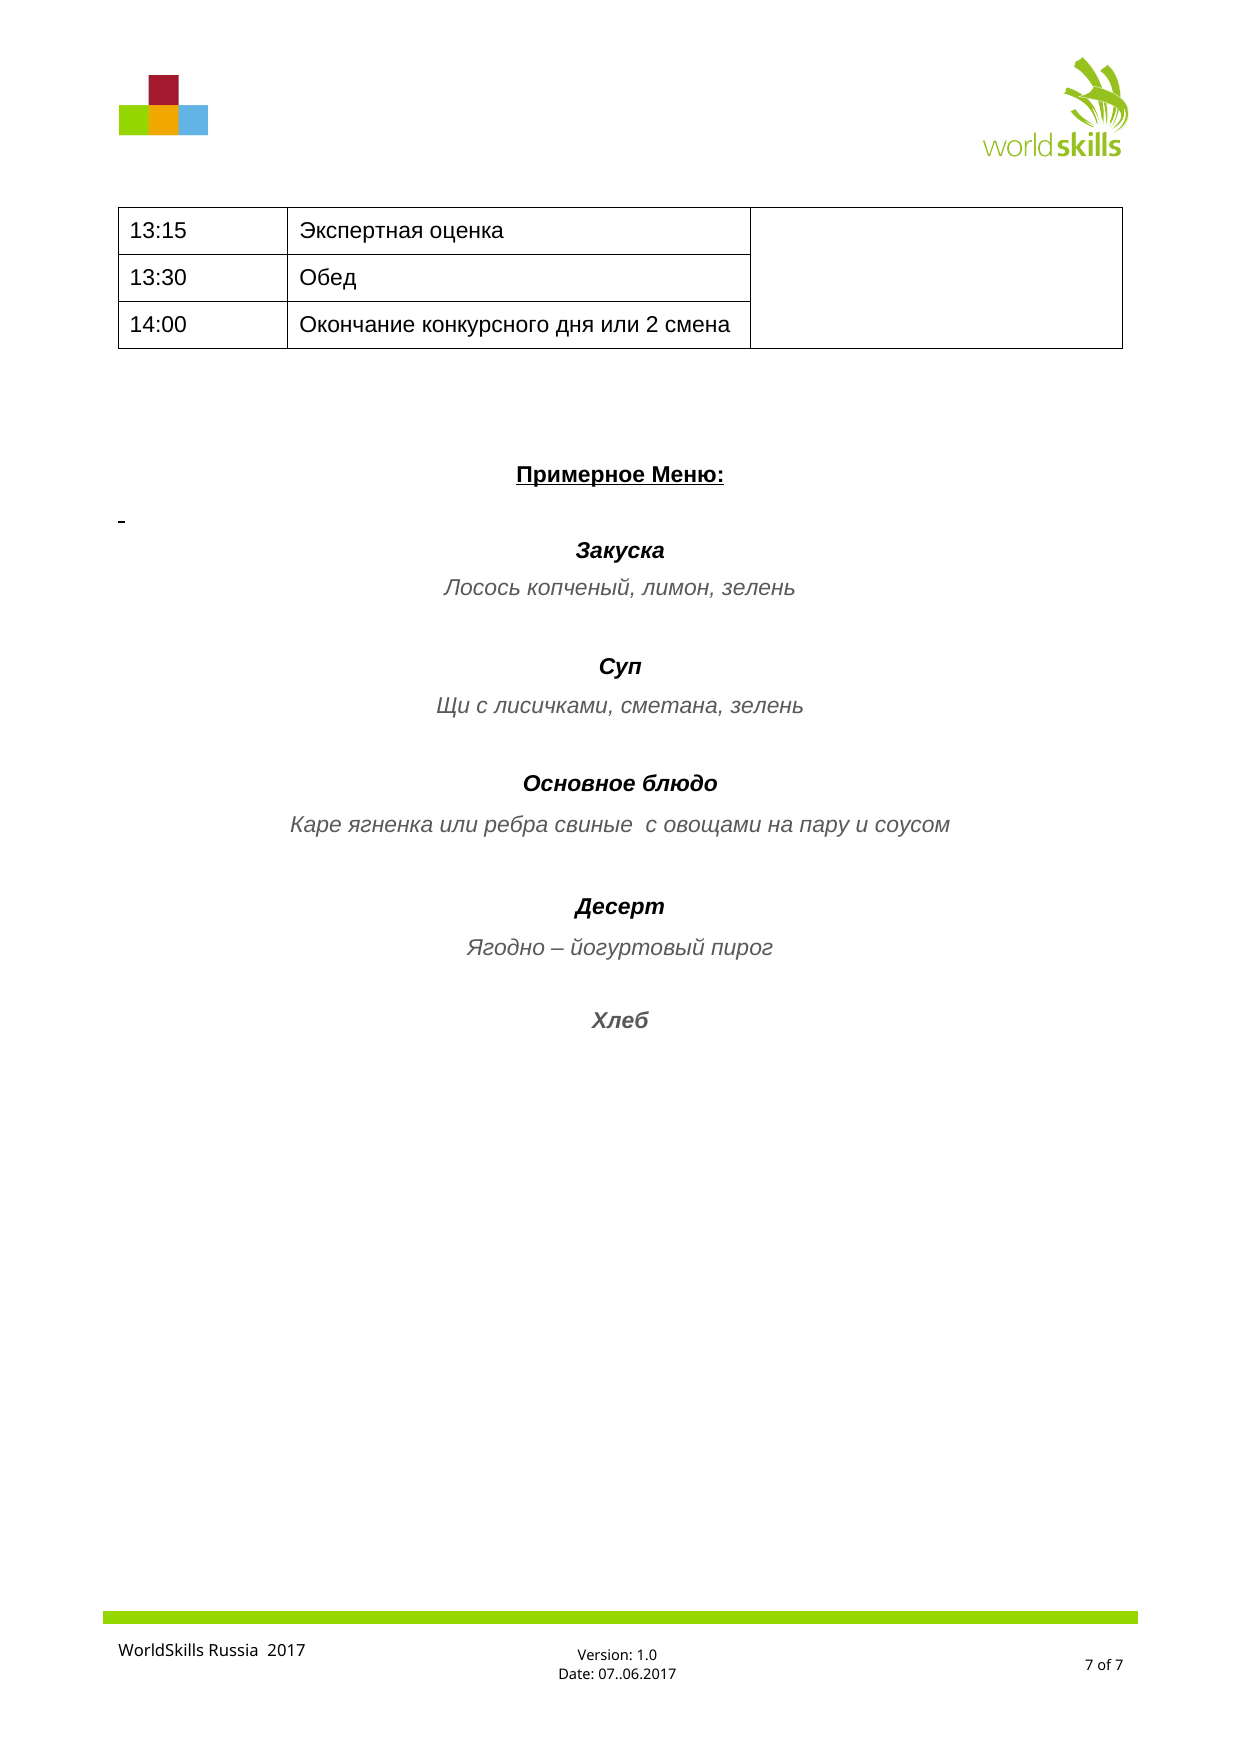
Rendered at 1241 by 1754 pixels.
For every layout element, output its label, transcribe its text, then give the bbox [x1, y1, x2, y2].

text Примерное Меню: [118, 461, 1122, 487]
table_cell Обед [288, 255, 750, 301]
text Хлеб [118, 1007, 1122, 1033]
table_cell 14:00 [119, 302, 287, 347]
text Суп [118, 653, 1122, 679]
text Лосось копченый, лимон, зелень [118, 573, 1122, 600]
table_cell [751, 208, 1122, 347]
table_cell 13:30 [119, 255, 287, 301]
table_cell Экспертная оценка [288, 208, 750, 254]
table_cell 13:15 [119, 208, 287, 254]
text Закуска [118, 537, 1122, 563]
text Щи с лисичками, сметана, зелень [118, 692, 1122, 718]
text Десерт [118, 893, 1122, 919]
table_cell Окончание конкурсного дня или 2 смена [288, 302, 750, 347]
text Каре ягненка или ребра свиные с овощами на пару и соусом [118, 811, 1122, 837]
picture [967, 40, 1145, 172]
text Ягодно – йогуртовый пирог [118, 933, 1122, 960]
picture [118, 59, 209, 152]
text Основное блюдо [118, 770, 1122, 796]
